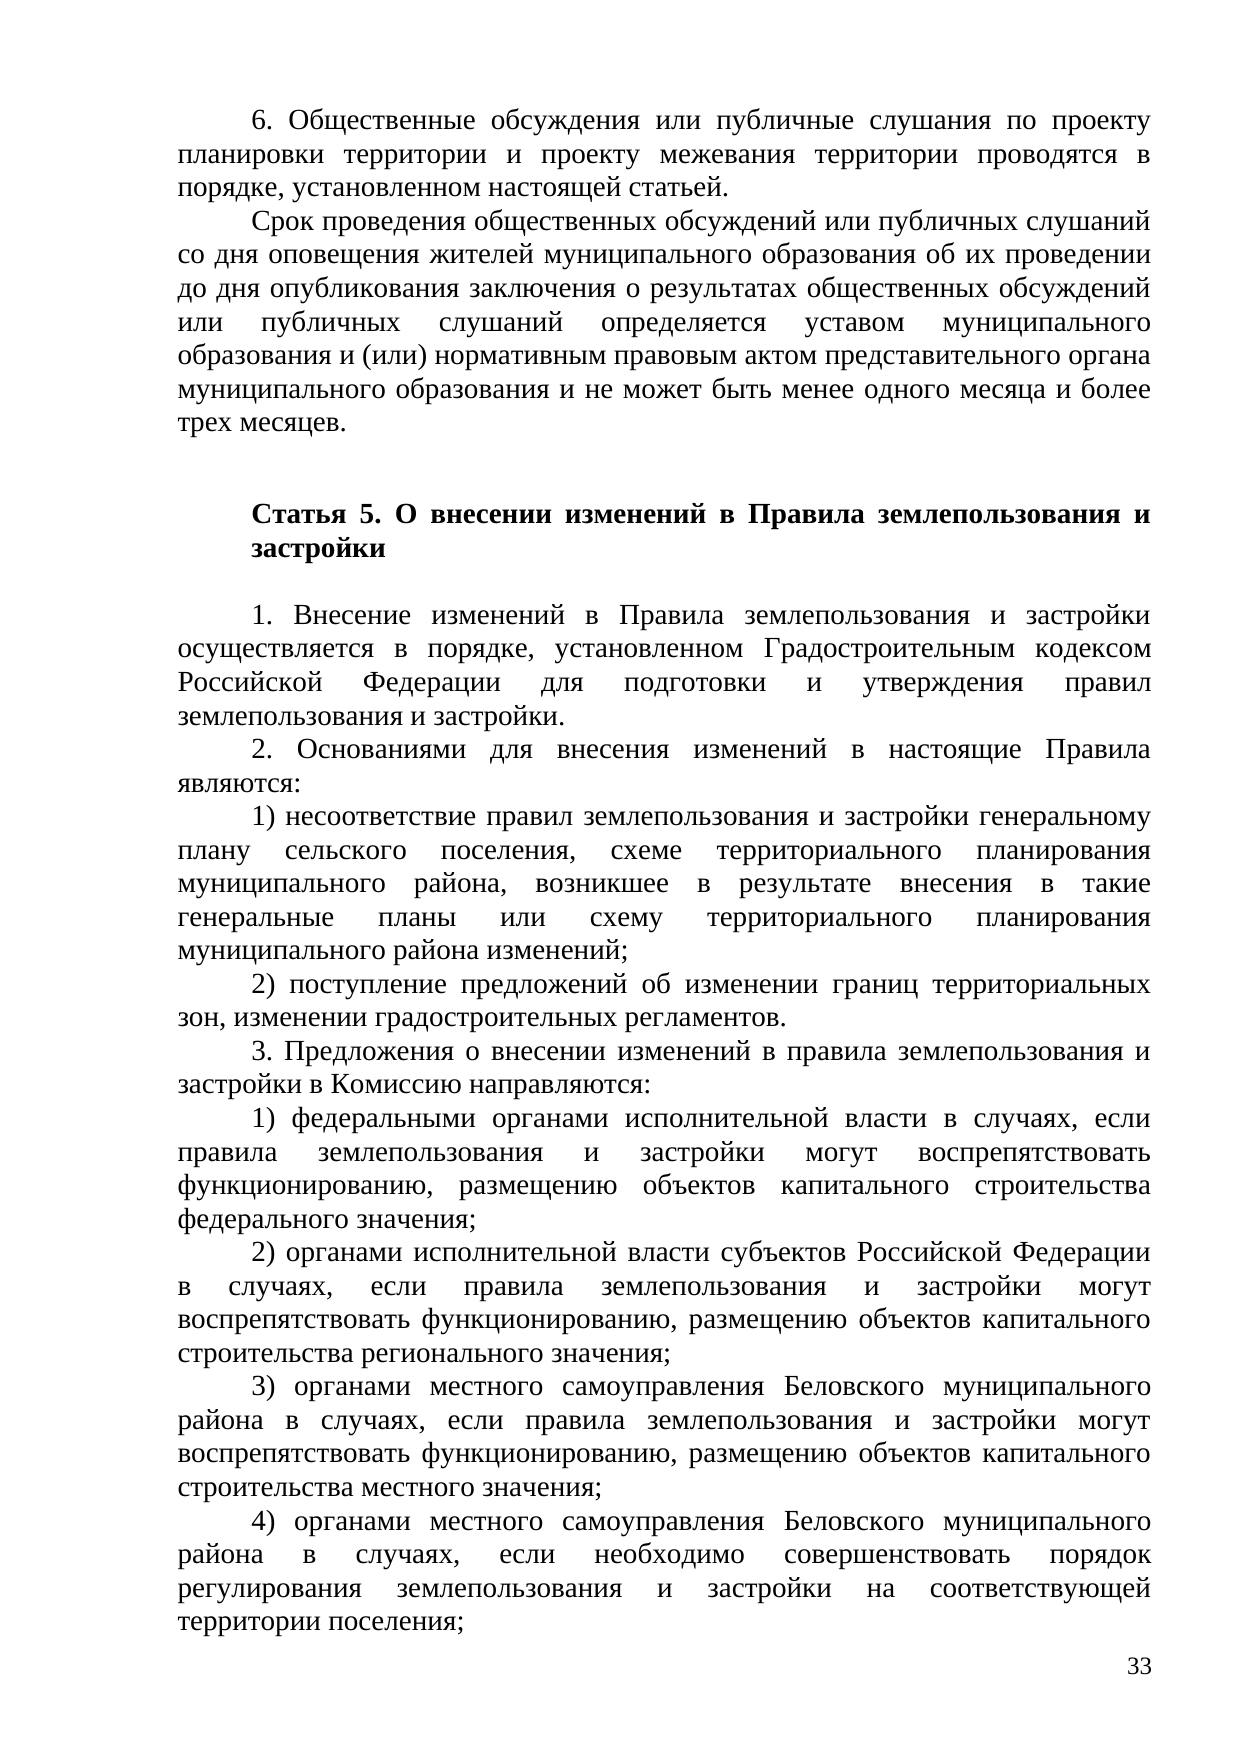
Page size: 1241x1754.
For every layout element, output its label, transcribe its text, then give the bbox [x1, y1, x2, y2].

text 2. Основаниями для внесения изменений в настоящие Правила являются: [177, 731, 1152, 798]
text 2) поступление предложений об изменении границ территориальных зон, изменении градостроительных регламентов. [177, 966, 1152, 1033]
text 4) органами местного самоуправления Беловского муниципального района в случаях, если необходимо совершенствовать порядок регулирования землепользования и застройки на соответствующей территории поселения; [177, 1503, 1152, 1637]
text 1) несоответствие правил землепользования и застройки генеральному плану сельского поселения, схеме территориального планирования муниципального района, возникшее в результате внесения в такие генеральные планы или схему территориального планирования муниципального района изменений; [177, 798, 1152, 966]
text 1) федеральными органами исполнительной власти в случаях, если правила землепользования и застройки могут воспрепятствовать функционированию, размещению объектов капитального строительства федерального значения; [177, 1100, 1152, 1234]
text 3. Предложения о внесении изменений в правила землепользования и застройки в Комиссию направляются: [177, 1033, 1152, 1100]
text 3) органами местного самоуправления Беловского муниципального района в случаях, если правила землепользования и застройки могут воспрепятствовать функционированию, размещению объектов капитального строительства местного значения; [177, 1368, 1152, 1503]
text Статья 5. О внесении изменений в Правила землепользования и застройки [251, 496, 1152, 563]
text 1. Внесение изменений в Правила землепользования и застройки осуществляется в порядке, установленном Градостроительным кодексом Российской Федерации для подготовки и утверждения правил землепользования и застройки. [177, 597, 1152, 731]
text 6. Общественные обсуждения или публичные слушания по проекту планировки территории и проекту межевания территории проводятся в порядке, установленном настоящей статьей. [177, 102, 1152, 203]
text Срок проведения общественных обсуждений или публичных слушаний со дня оповещения жителей муниципального образования об их проведении до дня опубликования заключения о результатах общественных обсуждений или публичных слушаний определяется уставом муниципального образования и (или) нормативным правовым актом представительного органа муниципального образования и не может быть менее одного месяца и более трех месяцев. [177, 203, 1152, 438]
text 2) органами исполнительной власти субъектов Российской Федерации в случаях, если правила землепользования и застройки могут воспрепятствовать функционированию, размещению объектов капитального строительства регионального значения; [177, 1234, 1152, 1368]
